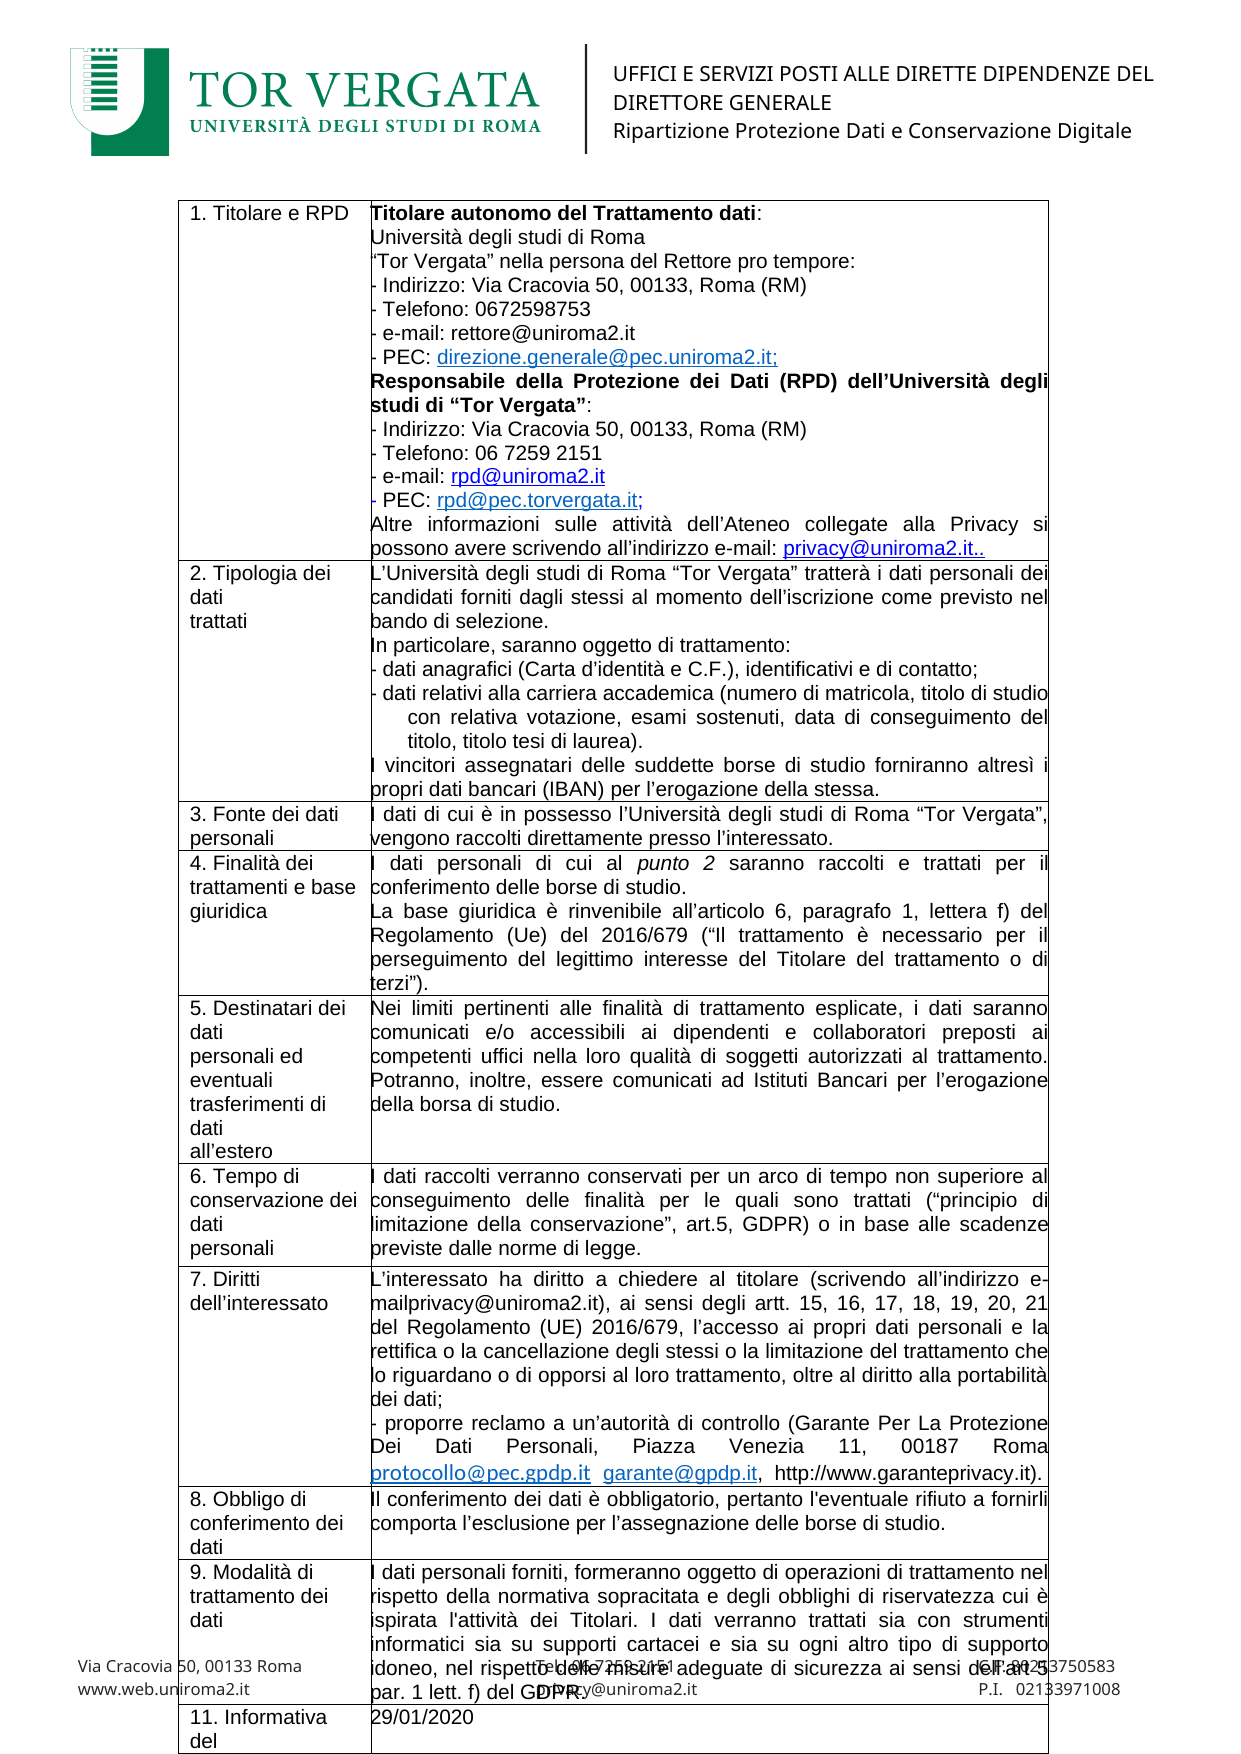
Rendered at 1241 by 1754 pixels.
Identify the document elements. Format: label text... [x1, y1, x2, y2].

table_cell 2. Tipologia dei dati trattati [179, 561, 371, 801]
picture [584, 44, 588, 154]
table_cell 29/01/2020 [372, 1705, 1048, 1753]
table_cell 7. Diritti dell’interessato [179, 1267, 371, 1486]
table_cell 3. Fonte dei dati personali [179, 802, 371, 850]
table_cell Nei limiti pertinenti alle finalità di trattamento esplicate, i dati saranno comunicati e/o accessibili ai dipendenti e collaboratori preposti ai competenti uffici nella loro qualità di soggetti autorizzati al trattamento. Potranno, inoltre, essere comunicati ad Istituti Bancari per l’erogazione della borsa di studio. [372, 996, 1048, 1163]
table_cell 5. Destinatari dei dati personali ed eventuali trasferimenti di dati all’estero [179, 996, 371, 1163]
table_cell I dati raccolti verranno conservati per un arco di tempo non superiore al conseguimento delle finalità per le quali sono trattati (“principio di limitazione della conservazione”, art.5, GDPR) o in base alle scadenze previste dalle norme di legge. [372, 1164, 1048, 1266]
table_cell I dati personali di cui al punto 2 saranno raccolti e trattati per il conferimento delle borse di studio. La base giuridica è rinvenibile all’articolo 6, paragrafo 1, lettera f) del Regolamento (Ue) del 2016/679 (“Il trattamento è necessario per il perseguimento del legittimo interesse del Titolare del trattamento o di terzi”). [372, 851, 1048, 994]
table_cell L’Università degli studi di Roma “Tor Vergata” tratterà i dati personali dei candidati forniti dagli stessi al momento dell’iscrizione come previsto nel bando di selezione. In particolare, saranno oggetto di trattamento: dati anagrafici (Carta d’identità e C.F.), identificativi e di contatto; dati relativi alla carriera accademica (numero di matricola, titolo di studio con relativa votazione, esami sostenuti, data di conseguimento del titolo, titolo tesi di laurea). I vincitori assegnatari delle suddette borse di studio forniranno altresì i propri dati bancari (IBAN) per l’erogazione della stessa. [372, 561, 1048, 801]
table_cell 11. Informativa del [179, 1705, 371, 1753]
table_cell I dati personali forniti, formeranno oggetto di operazioni di trattamento nel rispetto della normativa sopracitata e degli obblighi di riservatezza cui è ispirata l'attività dei Titolari. I dati verranno trattati sia con strumenti informatici sia su supporti cartacei e sia su ogni altro tipo di supporto idoneo, nel rispetto delle misure adeguate di sicurezza ai sensi dell’art 5 par. 1 lett. f) del GDPR. [372, 1560, 1048, 1704]
table_cell 8. Obbligo di conferimento dei dati [179, 1487, 371, 1559]
table_cell 4. Finalità dei trattamenti e base giuridica [179, 851, 371, 994]
table_header 1. Titolare e RPD [179, 201, 371, 560]
table_cell Il conferimento dei dati è obbligatorio, pertanto l'eventuale rifiuto a fornirli comporta l’esclusione per l’assegnazione delle borse di studio. [372, 1487, 1048, 1559]
picture [69, 47, 542, 157]
table_header Titolare autonomo del Trattamento dati: Università degli studi di Roma “Tor Vergata” nella persona del Rettore pro tempore: - Indirizzo: Via Cracovia 50, 00133, Roma (RM) - Telefono: 0672598753 - e-mail: rettore@uniroma2.it - PEC: direzione.generale@pec.uniroma2.it; Responsabile della Protezione dei Dati (RPD) dell’Università degli studi di “Tor Vergata”: - Indirizzo: Via Cracovia 50, 00133, Roma (RM) - Telefono: 06 7259 2151 - e-mail: rpd@uniroma2.it - PEC: rpd@pec.torvergata.it; Altre informazioni sulle attività dell’Ateneo collegate alla Privacy si possono avere scrivendo all’indirizzo e-mail: privacy@uniroma2.it.. [372, 201, 1048, 560]
table_cell 9. Modalità di trattamento dei dati [179, 1560, 371, 1704]
table_cell 6. Tempo di conservazione dei dati personali [179, 1164, 371, 1266]
table_cell L’interessato ha diritto a chiedere al titolare (scrivendo all’indirizzo e-mailprivacy@uniroma2.it), ai sensi degli artt. 15, 16, 17, 18, 19, 20, 21 del Regolamento (UE) 2016/679, l’accesso ai propri dati personali e la rettifica o la cancellazione degli stessi o la limitazione del trattamento che lo riguardano o di opporsi al loro trattamento, oltre al diritto alla portabilità dei dati; - proporre reclamo a un’autorità di controllo (Garante Per La Protezione Dei Dati Personali, Piazza Venezia 11, 00187 Roma protocollo@pec.gpdp.it garante@gpdp.it, http://www.garanteprivacy.it). [372, 1267, 1048, 1486]
table_cell I dati di cui è in possesso l’Università degli studi di Roma “Tor Vergata”, vengono raccolti direttamente presso l’interessato. [372, 802, 1048, 850]
